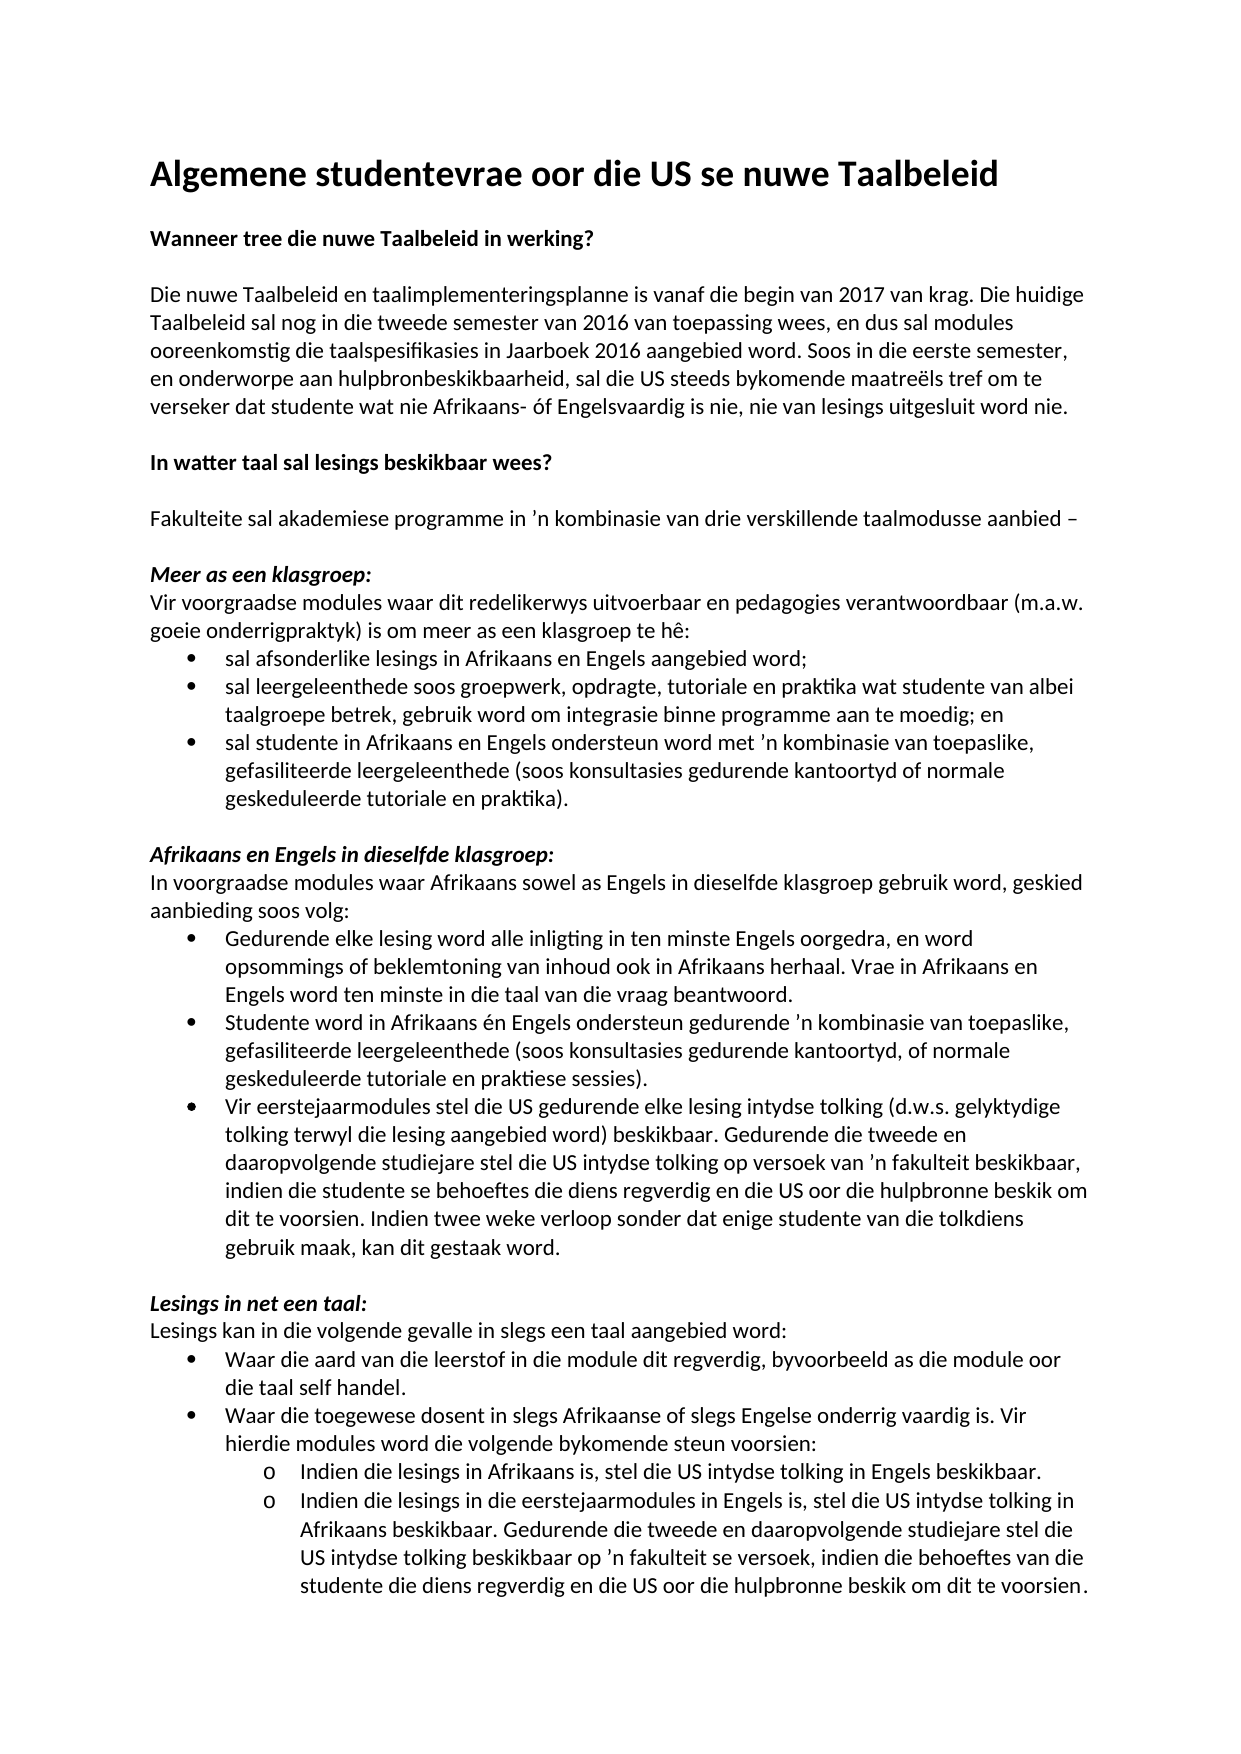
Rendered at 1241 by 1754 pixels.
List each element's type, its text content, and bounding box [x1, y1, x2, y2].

list Gedurende elke lesing word alle inligting in ten minste Engels oorgedra, en word opsommings of beklemtoning van inhoud ook in Afrikaans herhaal. Vrae in Afrikaans en Engels word ten minste in die taal van die vraag beantwoord. [187, 924, 1090, 1008]
text Lesings kan in die volgende gevalle in slegs een taal aangebied word: [150, 1317, 1090, 1345]
text Wanneer tree die nuwe Taalbeleid in werking? [150, 224, 1090, 252]
list Vir eerstejaarmodules stel die US gedurende elke lesing intydse tolking (d.w.s. gelyktydige tolking terwyl die lesing aangebied word) beskikbaar. Gedurende die tweede en daaropvolgende studiejare stel die US intydse tolking op versoek van ’n fakulteit beskikbaar, indien die studente se behoeftes die diens regverdig en die US oor die hulpbronne beskik om dit te voorsien. Indien twee weke verloop sonder dat enige studente van die tolkdiens gebruik maak, kan dit gestaak word. [187, 1092, 1090, 1261]
text Vir voorgraadse modules waar dit redelikerwys uitvoerbaar en pedagogies verantwoordbaar (m.a.w. goeie onderrigpraktyk) is om meer as een klasgroep te hê: [150, 588, 1090, 644]
text In watter taal sal lesings beskikbaar wees? [150, 448, 1090, 476]
text Die nuwe Taalbeleid en taalimplementeringsplanne is vanaf die begin van 2017 van krag. Die huidige Taalbeleid sal nog in die tweede semester van 2016 van toepassing wees, en dus sal modules ooreenkomstig die taalspesifikasies in Jaarboek 2016 aangebied word. Soos in die eerste semester, en onderworpe aan hulpbronbeskikbaarheid, sal die US steeds bykomende maatreëls tref om te verseker dat studente wat nie Afrikaans- óf Engelsvaardig is nie, nie van lesings uitgesluit word nie. [150, 280, 1090, 420]
text Fakulteite sal akademiese programme in ’n kombinasie van drie verskillende taalmodusse aanbied – [150, 504, 1090, 532]
list sal studente in Afrikaans en Engels ondersteun word met ’n kombinasie van toepaslike, gefasiliteerde leergeleenthede (soos konsultasies gedurende kantoortyd of normale geskeduleerde tutoriale en praktika). [187, 728, 1090, 812]
list Indien die lesings in Afrikaans is, stel die US intydse tolking in Engels beskikbaar. [262, 1457, 1090, 1486]
text Afrikaans en Engels in dieselfde klasgroep: [150, 840, 1090, 868]
list Waar die aard van die leerstof in die module dit regverdig, byvoorbeeld as die module oor die taal self handel. [187, 1345, 1090, 1401]
list Waar die toegewese dosent in slegs Afrikaanse of slegs Engelse onderrig vaardig is. Vir hierdie modules word die volgende bykomende steun voorsien: [187, 1401, 1090, 1457]
list Indien die lesings in die eerstejaarmodules in Engels is, stel die US intydse tolking in Afrikaans beskikbaar. Gedurende die tweede en daaropvolgende studiejare stel die US intydse tolking beskikbaar op ’n fakulteit se versoek, indien die behoeftes van die studente die diens regverdig en die US oor die hulpbronne beskik om dit te voorsien. [262, 1486, 1090, 1599]
list sal afsonderlike lesings in Afrikaans en Engels aangebied word; [187, 644, 1090, 672]
text In voorgraadse modules waar Afrikaans sowel as Engels in dieselfde klasgroep gebruik word, geskied aanbieding soos volg: [150, 868, 1090, 924]
text Algemene studentevrae oor die US se nuwe Taalbeleid [150, 150, 1090, 196]
text Meer as een klasgroep: [150, 560, 1090, 588]
list sal leergeleenthede soos groepwerk, opdragte, tutoriale en praktika wat studente van albei taalgroepe betrek, gebruik word om integrasie binne programme aan te moedig; en [187, 672, 1090, 728]
text Lesings in net een taal: [150, 1289, 1090, 1317]
list Studente word in Afrikaans én Engels ondersteun gedurende ’n kombinasie van toepaslike, gefasiliteerde leergeleenthede (soos konsultasies gedurende kantoortyd, of normale geskeduleerde tutoriale en praktiese sessies). [187, 1008, 1090, 1092]
